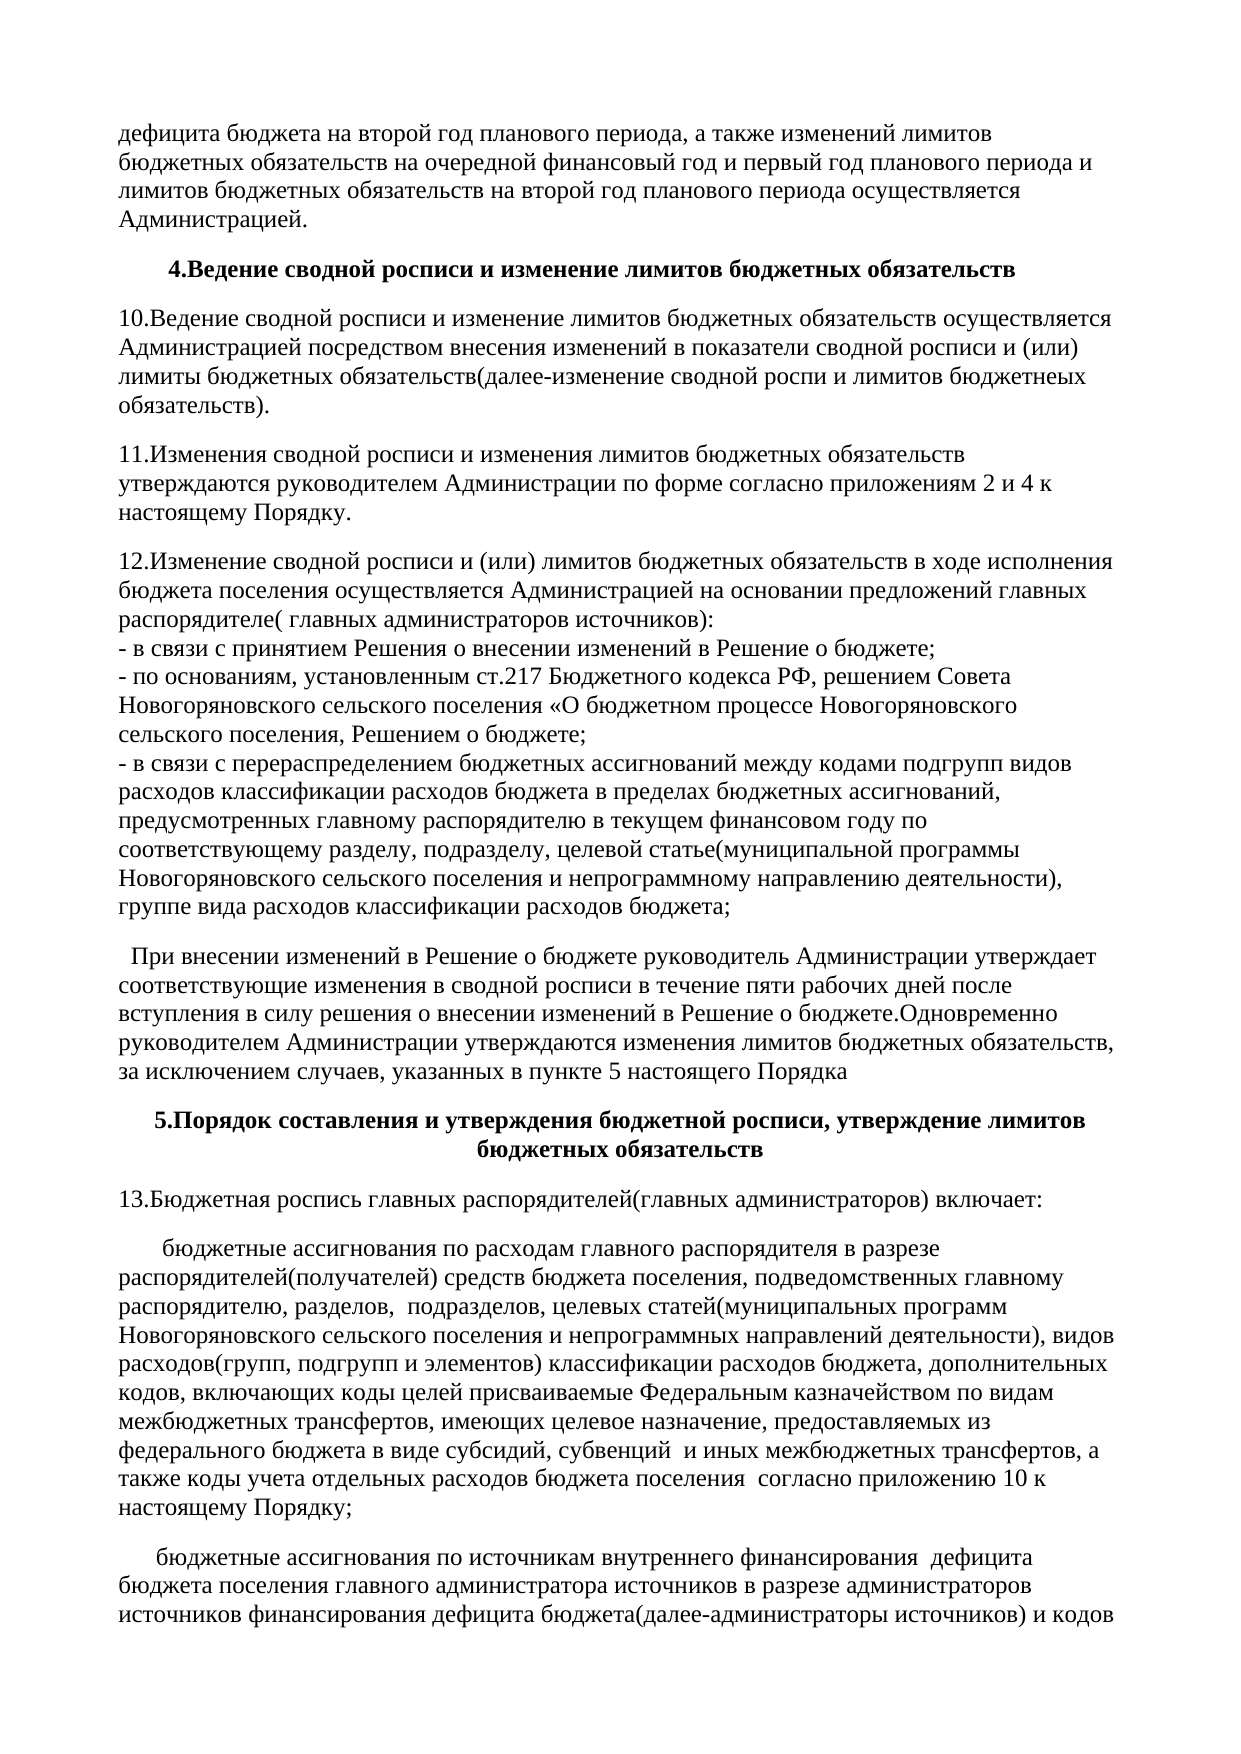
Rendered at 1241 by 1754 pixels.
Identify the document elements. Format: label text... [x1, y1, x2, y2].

text 10.Ведение сводной росписи и изменение лимитов бюджетных обязательств осуществляется Администрацией посредством внесения изменений в показатели сводной росписи и (или) лимиты бюджетных обязательств(далее-изменение сводной роспи и лимитов бюджетнеых обязательств). [118, 303, 1122, 418]
text 5.Порядок составления и утверждения бюджетной росписи, утверждение лимитов бюджетных обязательств [118, 1106, 1122, 1163]
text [118, 118, 1122, 233]
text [118, 1542, 1122, 1628]
text 13.Бюджетная роспись главных распорядителей(главных администраторов) включает: [118, 1184, 1122, 1213]
text бюджетные ассигнования по расходам главного распорядителя в разрезе распорядителей(получателей) средств бюджета поселения, подведомственных главному распорядителю, разделов, подразделов, целевых статей(муниципальных программ Новогоряновского сельского поселения и непрограммных направлений деятельности), видов расходов(групп, подгрупп и элементов) классификации расходов бюджета, дополнительных кодов, включающих коды целей присваиваемые Федеральным казначейством по видам межбюджетных трансфертов, имеющих целевое назначение, предоставляемых из федерального бюджета в виде субсидий, субвенций и иных межбюджетных трансфертов, а также коды учета отдельных расходов бюджета поселения согласно приложению 10 к настоящему Порядку; [118, 1233, 1122, 1521]
text 12.Изменение сводной росписи и (или) лимитов бюджетных обязательств в ходе исполнения бюджета поселения осуществляется Администрацией на основании предложений главных распорядителе( главных администраторов источников): - в связи с принятием Решения о внесении изменений в Решение о бюджете; - по основаниям, установленным ст.217 Бюджетного кодекса РФ, решением Совета Новогоряновского сельского поселения «О бюджетном процессе Новогоряновского сельского поселения, Решением о бюджете; - в связи с перераспределением бюджетных ассигнований между кодами подгрупп видов расходов классификации расходов бюджета в пределах бюджетных ассигнований, предусмотренных главному распорядителю в текущем финансовом году по соответствующему разделу, подразделу, целевой статье(муниципальной программы Новогоряновского сельского поселения и непрограммному направлению деятельности), группе вида расходов классификации расходов бюджета; [118, 546, 1122, 920]
text 11.Изменения сводной росписи и изменения лимитов бюджетных обязательств утверждаются руководителем Администрации по форме согласно приложениям 2 и 4 к настоящему Порядку. [118, 439, 1122, 526]
text 4.Ведение сводной росписи и изменение лимитов бюджетных обязательств [118, 254, 1122, 283]
text При внесении изменений в Решение о бюджете руководитель Администрации утверждает соответствующие изменения в сводной росписи в течение пяти рабочих дней после вступления в силу решения о внесении изменений в Решение о бюджете.Одновременно руководителем Администрации утверждаются изменения лимитов бюджетных обязательств, за исключением случаев, указанных в пункте 5 настоящего Порядка [118, 941, 1122, 1085]
